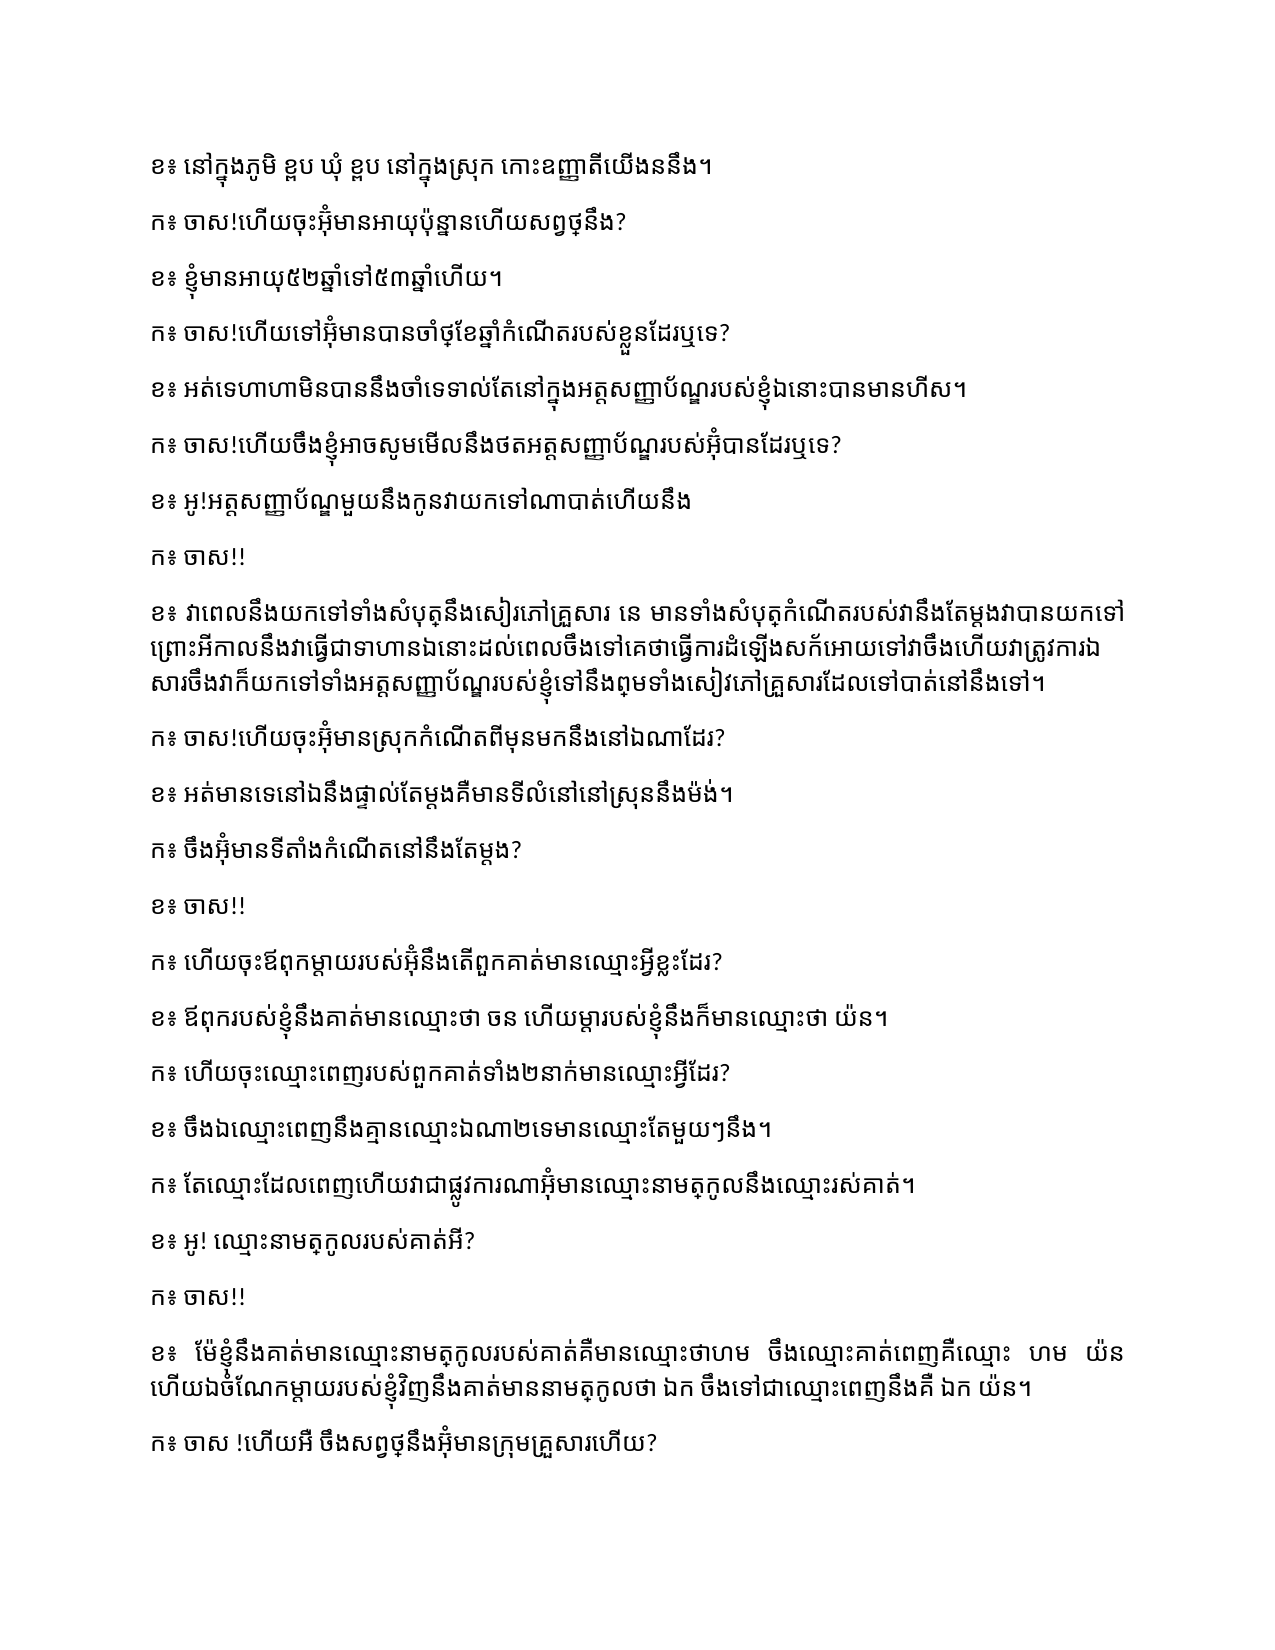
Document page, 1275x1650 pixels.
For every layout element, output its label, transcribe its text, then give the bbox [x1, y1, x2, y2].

text ខ៖ អត់ទេហាហាមិនបាននឹងចាំទេទាល់តែនៅក្នុងអត្តសញ្ញាប័ណ្ឌរបស់ខ្ញុំឯនោះបានមានហីស។ [150, 373, 1125, 404]
text ក៖ ចាស!ហើយទៅអ៊ុំមានបានចាំថ្ងៃខែឆ្នាំកំណើតរបស់ខ្លួនដែរឬទេ? [150, 317, 1125, 348]
text ខ៖ ម៉ែខ្ញុំនឹងគាត់មានឈ្មោះនាមត្រកូលរបស់គាត់គឺមានឈ្មោះថាហម ចឹងឈ្មោះគាត់ពេញគឺឈ្មោះ ហម យ៉ន ហើយឯចំណែកម្តាយរបស់ខ្ញុំវិញនឹងគាត់មាននាមត្រកូលថា ឯក ចឹងទៅជាឈ្មោះពេញនឹងគឺ ឯក យ៉ន។ [150, 1337, 1125, 1402]
text ខ៖ អត់មានទេនៅឯនឹងផ្ទាល់តែម្តងគឺមានទីលំនៅនៅស្រុននឹងម៉ង់។ [150, 778, 1125, 809]
text ក៖ ចាស !ហើយអឺ ចឹងសព្វថ្ងៃនឹងអ៊ុំមានក្រុមគ្រួសារហើយ? [150, 1427, 1125, 1458]
text ខ៖ ឪពុករបស់ខ្ញុំនឹងគាត់មានឈ្មោះថា ចន ហើយម្តារបស់ខ្ញុំនឹងក៏មានឈ្មោះថា យ៉ន។ [150, 1002, 1125, 1032]
text ក៖ ហើយចុះឪពុកម្តាយរបស់អ៊ុំនឹងតើពួកគាត់មានឈ្មោះអ្វីខ្លះដែរ? [150, 946, 1125, 976]
text ក៖ ចឹងអ៊ុំមានទីតាំងកំណើតនៅនឹងតែម្តង? [150, 834, 1125, 865]
text ខ៖ អូ!អត្តសញ្ញាប័ណ្ឌមួយនឹងកូនវាយកទៅណាបាត់ហើយនឹង [150, 485, 1125, 516]
text ខ៖ ចាស!! [150, 890, 1125, 921]
text ក៖ ចាស!ហើយចុះអ៊ុំមានស្រុកកំណើតពីមុនមកនឹងនៅឯណាដែរ? [150, 722, 1125, 753]
text ខ៖ ចឹងឯឈ្មោះពេញនឹងគ្មានឈ្មោះឯណា២ទេមានឈ្មោះតែមួយៗនឹង។ [150, 1113, 1125, 1144]
text ក៖ ចាស!! [150, 541, 1125, 571]
text ខ៖ អូ! ឈ្មោះនាមត្រកូលរបស់គាត់អី? [150, 1225, 1125, 1256]
text ក៖ ចាស!ហើយចុះអ៊ុំមានអាយុប៉ុន្នានហើយសព្វថ្ងៃនឹង? [150, 206, 1125, 236]
text ក៖ ហើយចុះឈ្មោះពេញរបស់ពួកគាត់ទាំង២នាក់មានឈ្មោះអ្វីដែរ? [150, 1057, 1125, 1088]
text ក៖ តែឈ្មោះដែលពេញហើយវាជាផ្លូវការណាអ៊ុំមានឈ្មោះនាមត្រកូលនឹងឈ្មោះរស់គាត់។ [150, 1169, 1125, 1200]
text ខ៖ វាពេលនឹងយកទៅទាំងសំបុត្រនឹងសៀរភៅគ្រួសារ នេ មានទាំងសំបុត្រកំណើតរបស់វានឹងតែម្តងវាបានយកទៅ ព្រោះអីកាលនឹងវាធ្វើជាទាហានឯនោះដល់ពេលចឹងទៅគេថាធ្វើការដំឡើងសក័អោយទៅវាចឹងហើយវាត្រូវការឯសារចឹងវាក៏យកទៅទាំងអត្តសញ្ញាប័ណ្ឌរបស់ខ្ញុំទៅនឹងព្រមទាំងសៀវភៅគ្រួសារដែលទៅបាត់នៅនឹងទៅ។ [150, 597, 1125, 697]
text ក៖ ចាស!ហើយចឹងខ្ញុំអាចសូមមើលនឹងថតអត្តសញ្ញាប័ណ្ឌរបស់អ៊ុំបានដែរឬទេ? [150, 429, 1125, 460]
text ក៖ ចាស!! [150, 1281, 1125, 1311]
text ខ៖ ខ្ញុំមានអាយុ៥២ឆ្នាំទៅ៥៣ឆ្នាំហើយ។ [150, 262, 1125, 292]
text ខ៖ នៅក្នុងភូមិ ខ្ពប ឃុំ ខ្ពប នៅក្នុងស្រុក កោះឧញ្ញាតីយើងននឹង។ [150, 150, 1125, 181]
